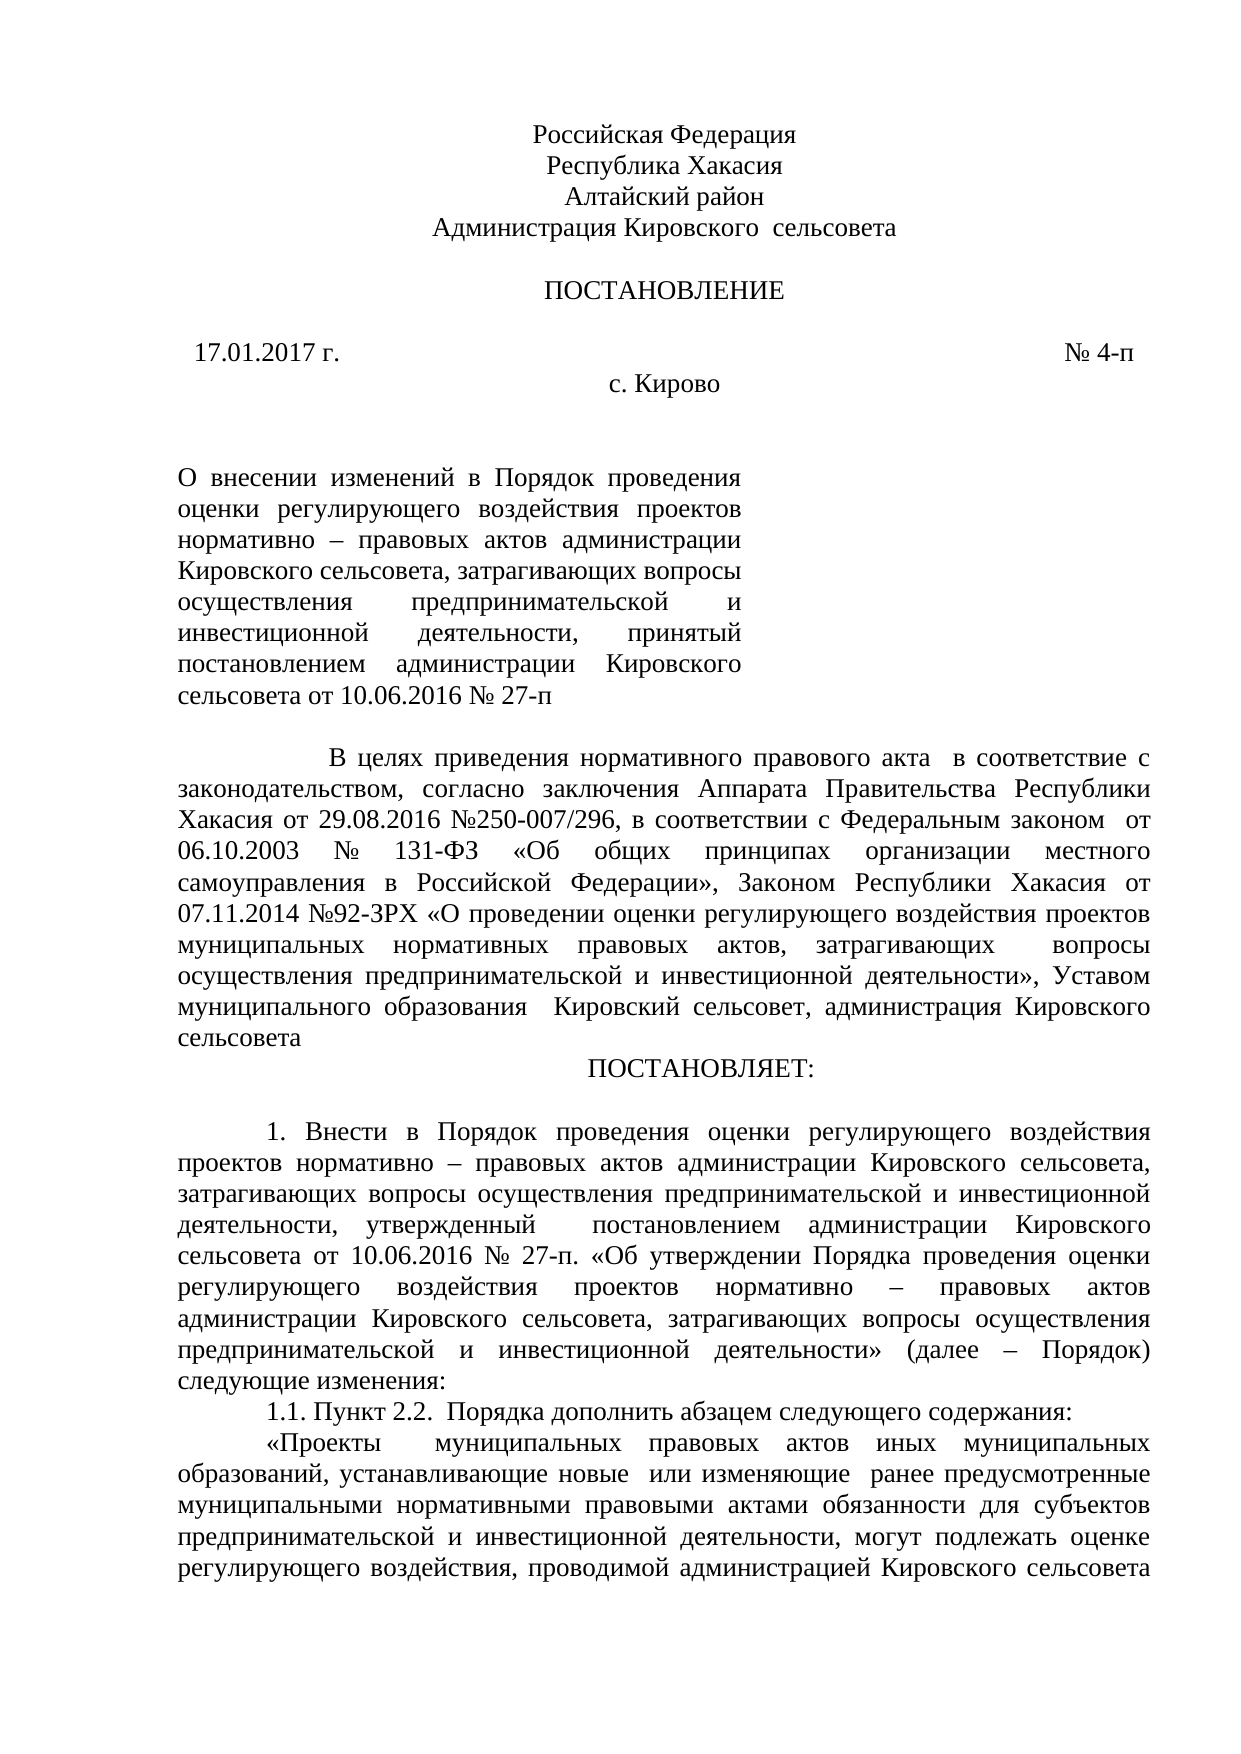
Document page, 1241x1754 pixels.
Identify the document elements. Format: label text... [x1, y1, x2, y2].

text Алтайский район [177, 180, 1152, 212]
subtitle Российская Федерация [177, 118, 1152, 149]
text Администрация Кировского сельсовета [177, 212, 1152, 243]
text Республика Хакасия [177, 149, 1152, 180]
text ПОСТАНОВЛЕНИЕ [177, 274, 1152, 305]
text 1.1. Пункт 2.2. Порядка дополнить абзацем следующего содержания: [177, 1395, 1152, 1426]
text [177, 1426, 1152, 1582]
text ПОСТАНОВЛЯЕТ: [177, 1052, 1152, 1084]
text 17.01.2017 г. № 4-п [177, 336, 1152, 367]
text В целях приведения нормативного правового акта в соответствие с законодательством, согласно заключения Аппарата Правительства Республики Хакасия от 29.08.2016 №250-007/296, в соответствии с Федеральным законом от 06.10.2003 № 131-ФЗ «Об общих принципах организации местного самоуправления в Российской Федерации», Законом Республики Хакасия от 07.11.2014 №92-ЗРХ «О проведении оценки регулирующего воздействия проектов муниципальных нормативных правовых актов, затрагивающих вопросы осуществления предпринимательской и инвестиционной деятельности», Уставом муниципального образования Кировский сельсовет, администрация Кировского сельсовета [177, 741, 1152, 1052]
text 1. Внести в Порядок проведения оценки регулирующего воздействия проектов нормативно – правовых актов администрации Кировского сельсовета, затрагивающих вопросы осуществления предпринимательской и инвестиционной деятельности, утвержденный постановлением администрации Кировского сельсовета от 10.06.2016 № 27-п. «Об утверждении Порядка проведения оценки регулирующего воздействия проектов нормативно – правовых актов администрации Кировского сельсовета, затрагивающих вопросы осуществления предпринимательской и инвестиционной деятельности» (далее – Порядок) следующие изменения: [177, 1115, 1152, 1395]
table_header О внесении изменений в Порядок проведения оценки регулирующего воздействия проектов нормативно – правовых актов администрации Кировского сельсовета, затрагивающих вопросы осуществления предпринимательской и инвестиционной деятельности, принятый постановлением администрации Кировского сельсовета от 10.06.2016 № 27-п [166, 461, 753, 710]
text с. Кирово [177, 367, 1152, 398]
